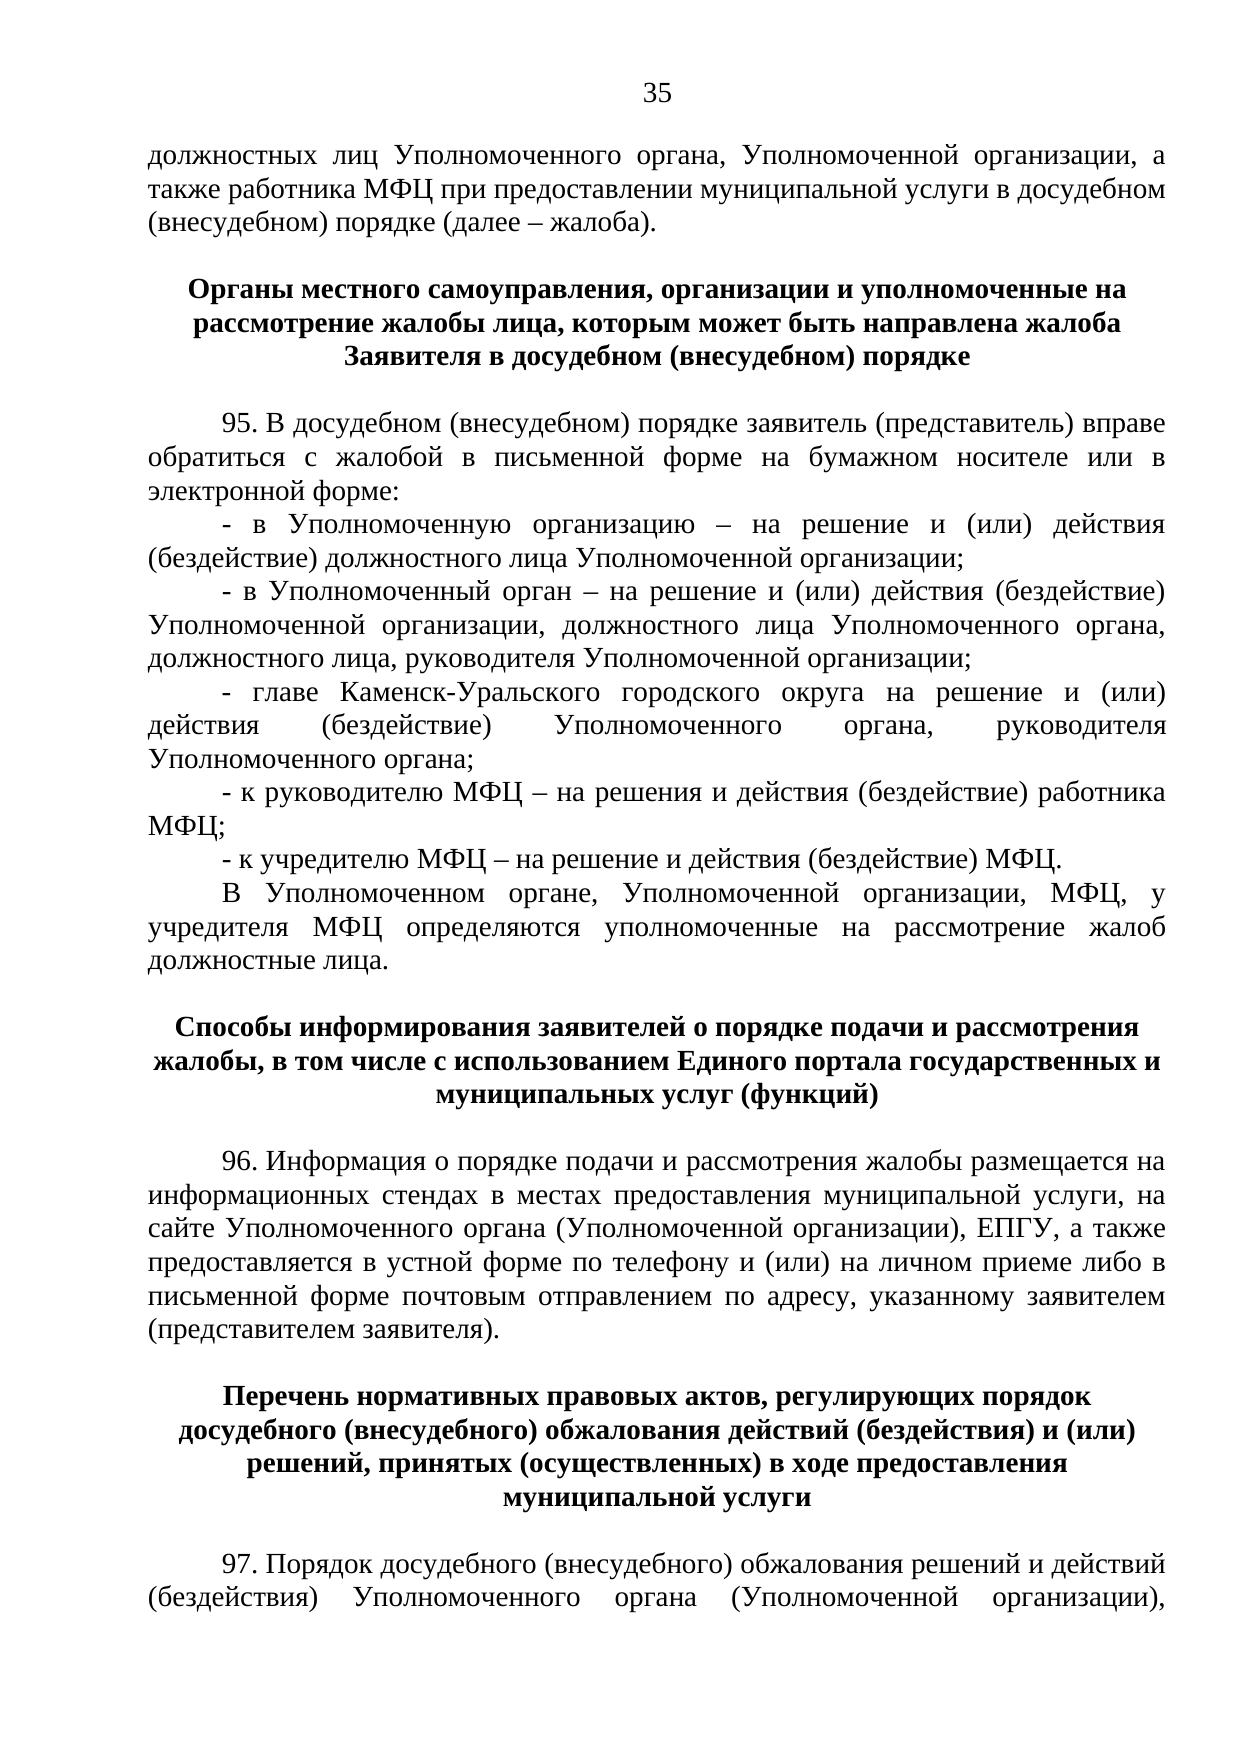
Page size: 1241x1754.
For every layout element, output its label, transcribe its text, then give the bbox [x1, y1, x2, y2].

text В Уполномоченном органе, Уполномоченной организации, МФЦ, у учредителя МФЦ определяются уполномоченные на рассмотрение жалоб должностные лица. [148, 875, 1167, 976]
text Способы информирования заявителей о порядке подачи и рассмотрения [148, 1009, 1167, 1043]
text 96. Информация о порядке подачи и рассмотрения жалобы размещается на информационных стендах в местах предоставления муниципальной услуги, на сайте Уполномоченного органа (Уполномоченной организации), ЕПГУ, а также предоставляется в устной форме по телефону и (или) на личном приеме либо в письменной форме почтовым отправлением по адресу, указанному заявителем (представителем заявителя). [148, 1143, 1167, 1345]
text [148, 1546, 1167, 1613]
text - к руководителю МФЦ – на решения и действия (бездействие) работника МФЦ; [148, 774, 1167, 842]
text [148, 137, 1167, 238]
text - в Уполномоченную организацию – на решение и (или) действия (бездействие) должностного лица Уполномоченной организации; [148, 506, 1167, 573]
text жалобы, в том числе с использованием Единого портала государственных и [148, 1043, 1167, 1076]
text - в Уполномоченный орган – на решение и (или) действия (бездействие) Уполномоченной организации, должностного лица Уполномоченного органа, должностного лица, руководителя Уполномоченной организации; [148, 573, 1167, 674]
text Органы местного самоуправления, организации и уполномоченные на [148, 271, 1167, 305]
text 95. В досудебном (внесудебном) порядке заявитель (представитель) вправе обратиться с жалобой в письменной форме на бумажном носителе или в электронной форме: [148, 406, 1167, 506]
text Заявителя в досудебном (внесудебном) порядке [148, 338, 1167, 372]
text - к учредителю МФЦ – на решение и действия (бездействие) МФЦ. [148, 842, 1167, 875]
text рассмотрение жалобы лица, которым может быть направлена жалоба [148, 305, 1167, 338]
text - главе Каменск-Уральского городского округа на решение и (или) действия (бездействие) Уполномоченного органа, руководителя Уполномоченного органа; [148, 674, 1167, 774]
text Перечень нормативных правовых актов, регулирующих порядок досудебного (внесудебного) обжалования действий (бездействия) и (или) решений, принятых (осуществленных) в ходе предоставления муниципальной услуги [148, 1378, 1167, 1512]
text муниципальных услуг (функций) [148, 1076, 1167, 1110]
